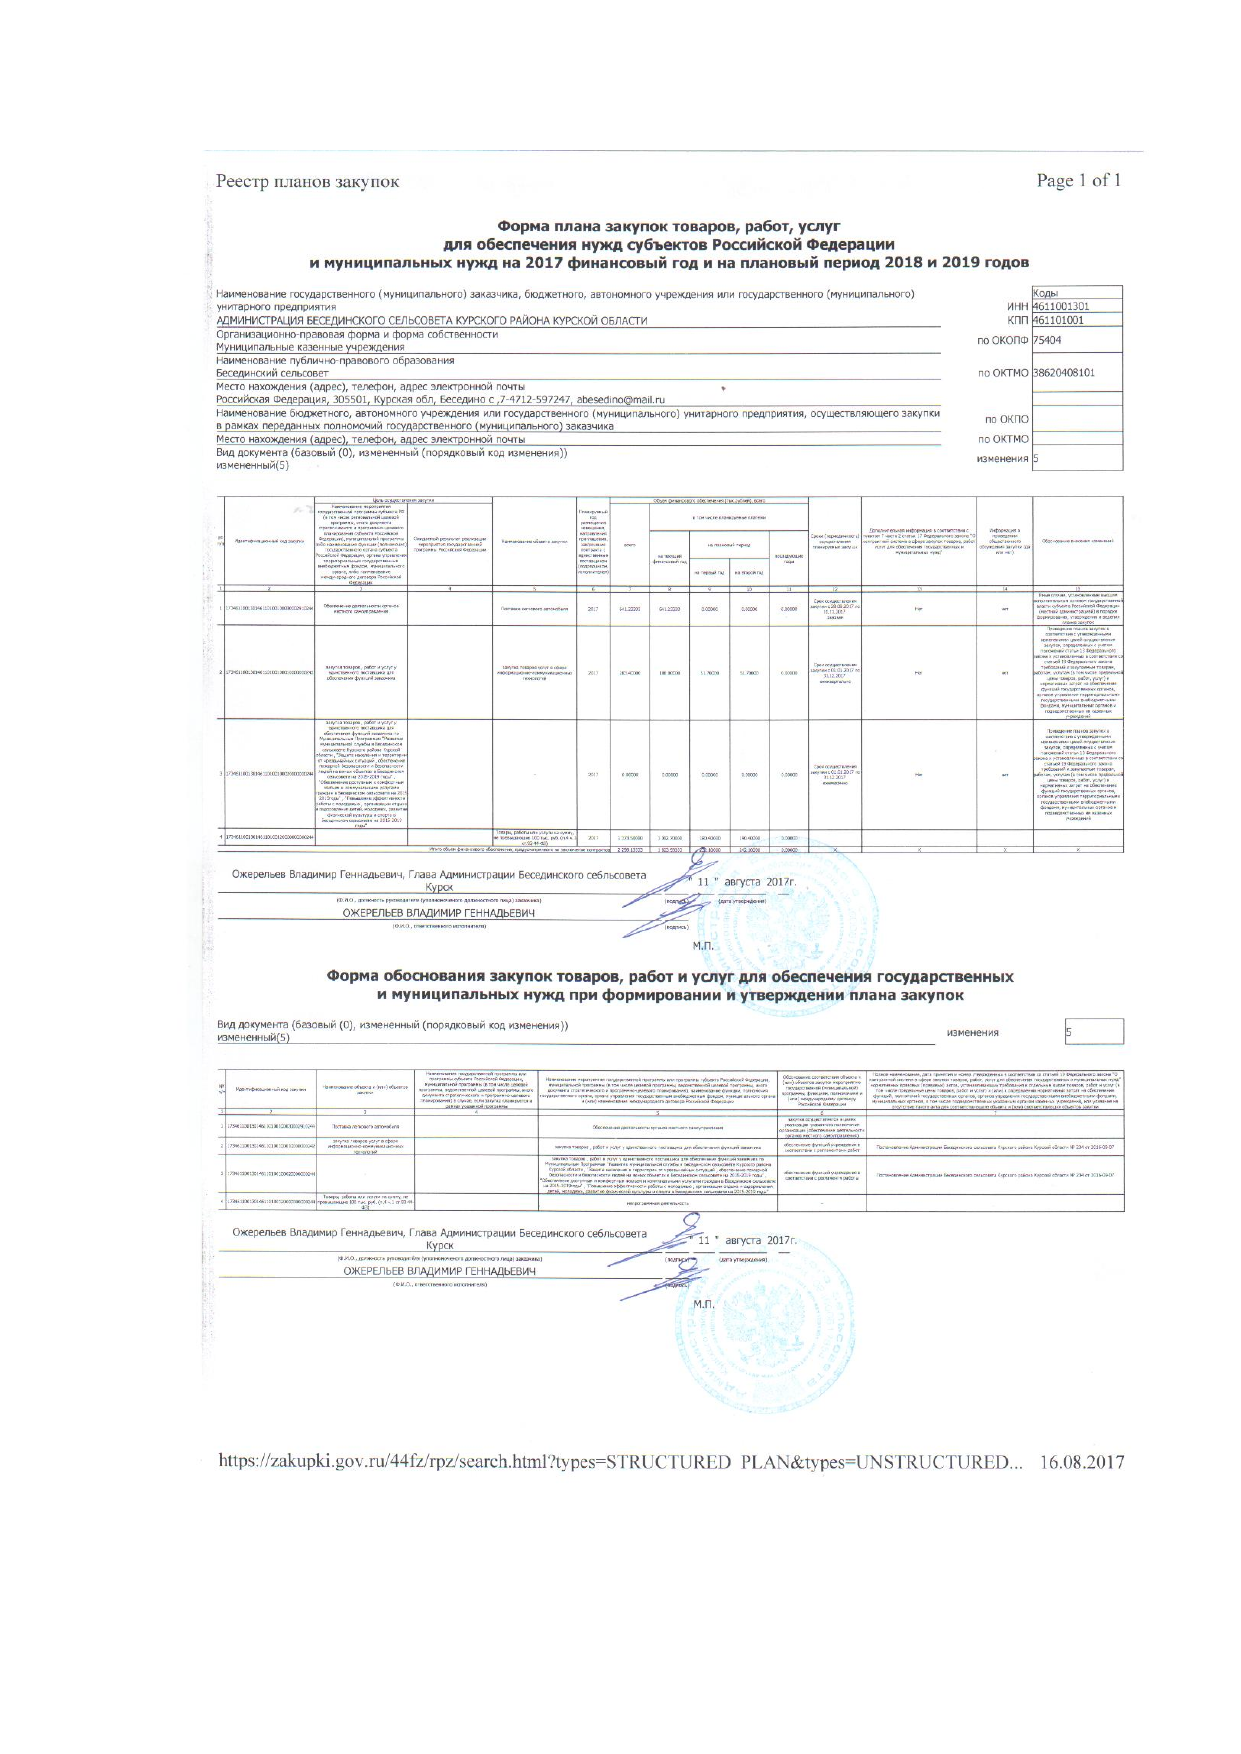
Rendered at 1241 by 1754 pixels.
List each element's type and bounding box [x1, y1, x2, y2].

picture [177, 150, 1151, 1491]
